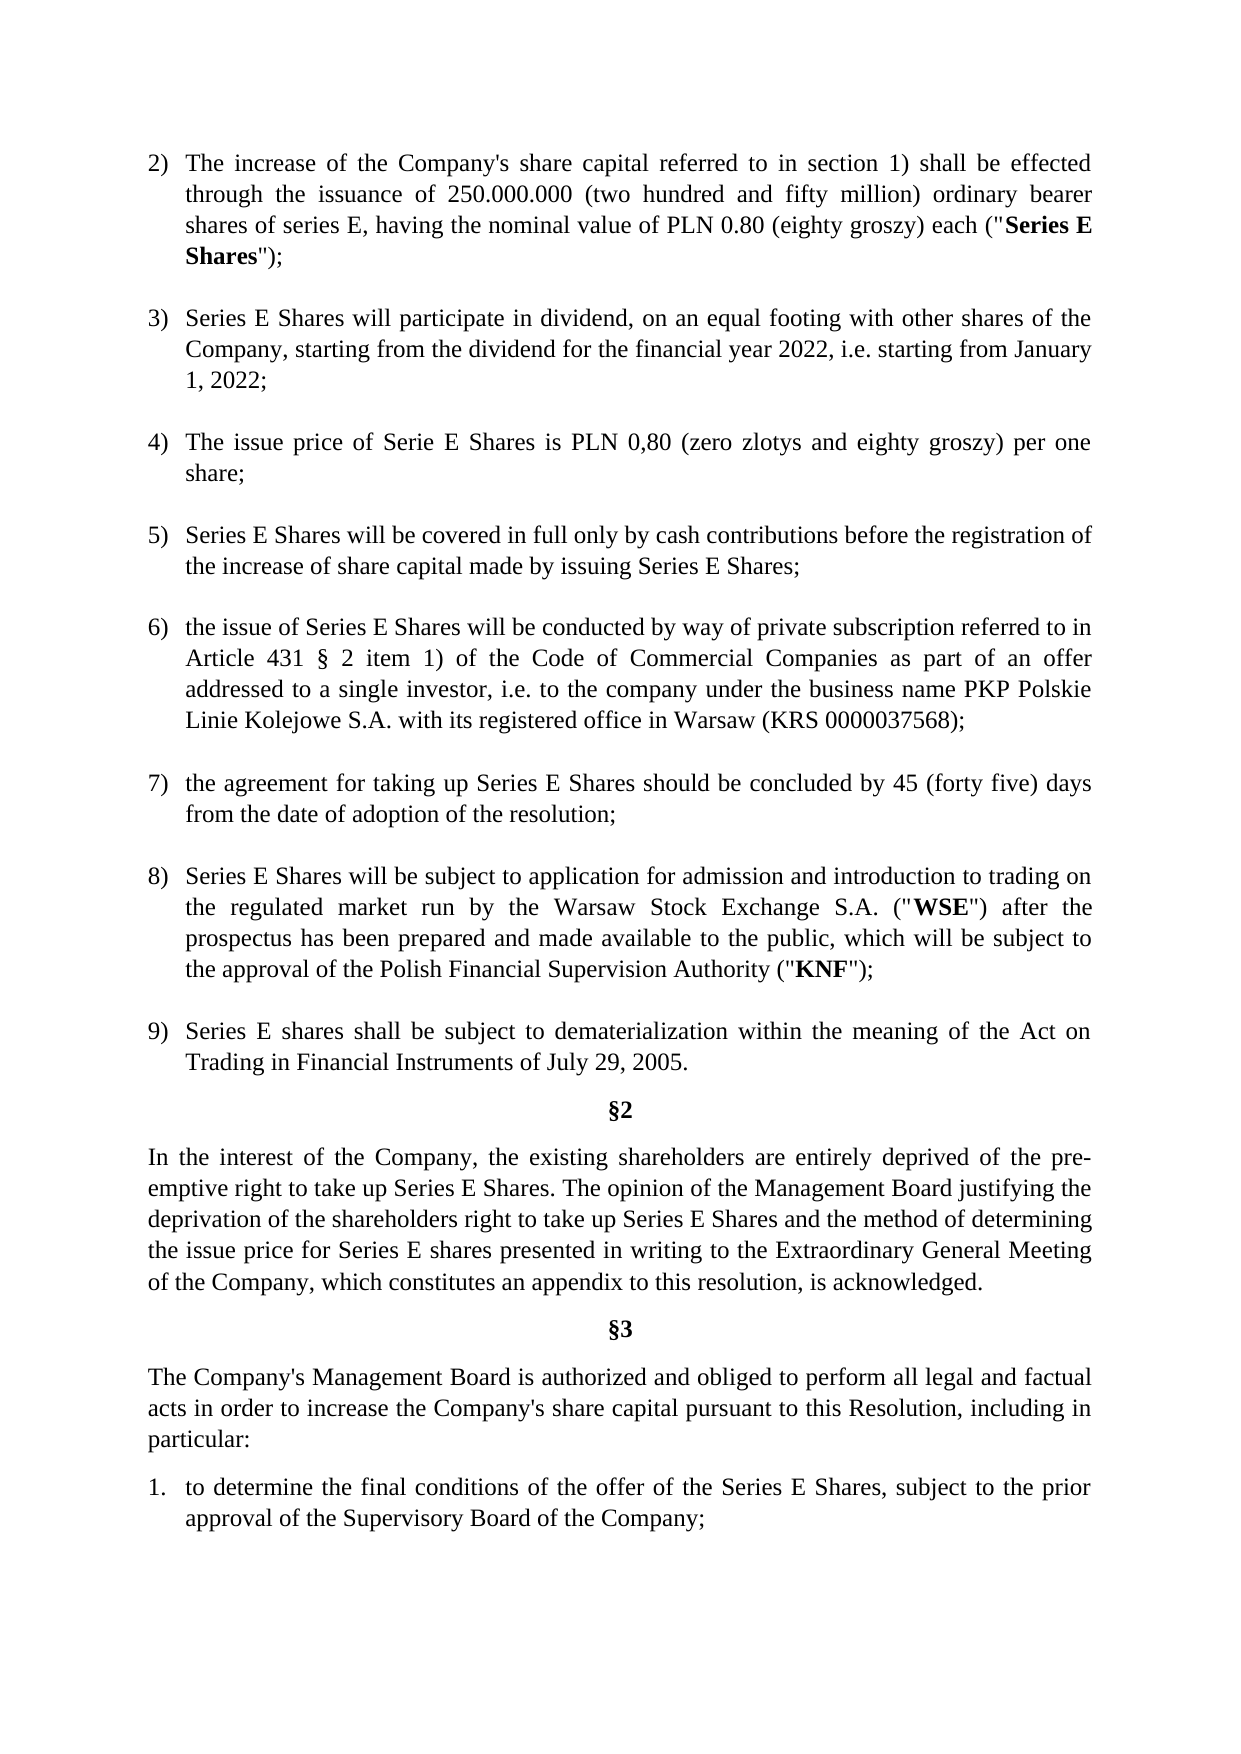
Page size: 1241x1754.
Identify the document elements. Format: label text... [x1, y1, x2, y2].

list The increase of the Company's share capital referred to in section 1) shall be effected through the issuance of 250.000.000 (two hundred and fifty million) ordinary bearer shares of series E, having the nominal value of PLN 0.80 (eighty groszy) each ("Series E Shares"); [148, 148, 1093, 269]
list the agreement for taking up Series E Shares should be concluded by 45 (forty five) days from the date of adoption of the resolution; [148, 768, 1093, 827]
text In the interest of the Company, the existing shareholders are entirely deprived of the pre-emptive right to take up Series E Shares. The opinion of the Management Board justifying the deprivation of the shareholders right to take up Series E Shares and the method of determining the issue price for Series E shares presented in writing to the Extraordinary General Meeting of the Company, which constitutes an appendix to this resolution, is acknowledged. [148, 1142, 1093, 1295]
text §3 [148, 1314, 1093, 1343]
list the issue of Series E Shares will be conducted by way of private subscription referred to in Article 431 § 2 item 1) of the Code of Commercial Companies as part of an offer addressed to a single investor, i.e. to the company under the business name PKP Polskie Linie Kolejowe S.A. with its registered office in Warsaw (KRS 0000037568); [148, 612, 1093, 734]
text §2 [148, 1095, 1093, 1123]
text The Company's Management Board is authorized and obliged to perform all legal and factual acts in order to increase the Company's share capital pursuant to this Resolution, including in particular: [148, 1362, 1093, 1453]
list to determine the final conditions of the offer of the Series E Shares, subject to the prior approval of the Supervisory Board of the Company; [148, 1472, 1093, 1532]
list Series E Shares will be subject to application for admission and introduction to trading on the regulated market run by the Warsaw Stock Exchange S.A. ("WSE") after the prospectus has been prepared and made available to the public, which will be subject to the approval of the Polish Financial Supervision Authority ("KNF"); [148, 861, 1093, 983]
list Series E shares shall be subject to dematerialization within the meaning of the Act on Trading in Financial Instruments of July 29, 2005. [148, 1016, 1093, 1076]
list The issue price of Serie E Shares is PLN 0,80 (zero zlotys and eighty groszy) per one share; [148, 427, 1093, 487]
list Series E Shares will participate in dividend, on an equal footing with other shares of the Company, starting from the dividend for the financial year 2022, i.e. starting from January 1, 2022; [148, 303, 1093, 394]
list Series E Shares will be covered in full only by cash contributions before the registration of the increase of share capital made by issuing Series E Shares; [148, 520, 1093, 580]
